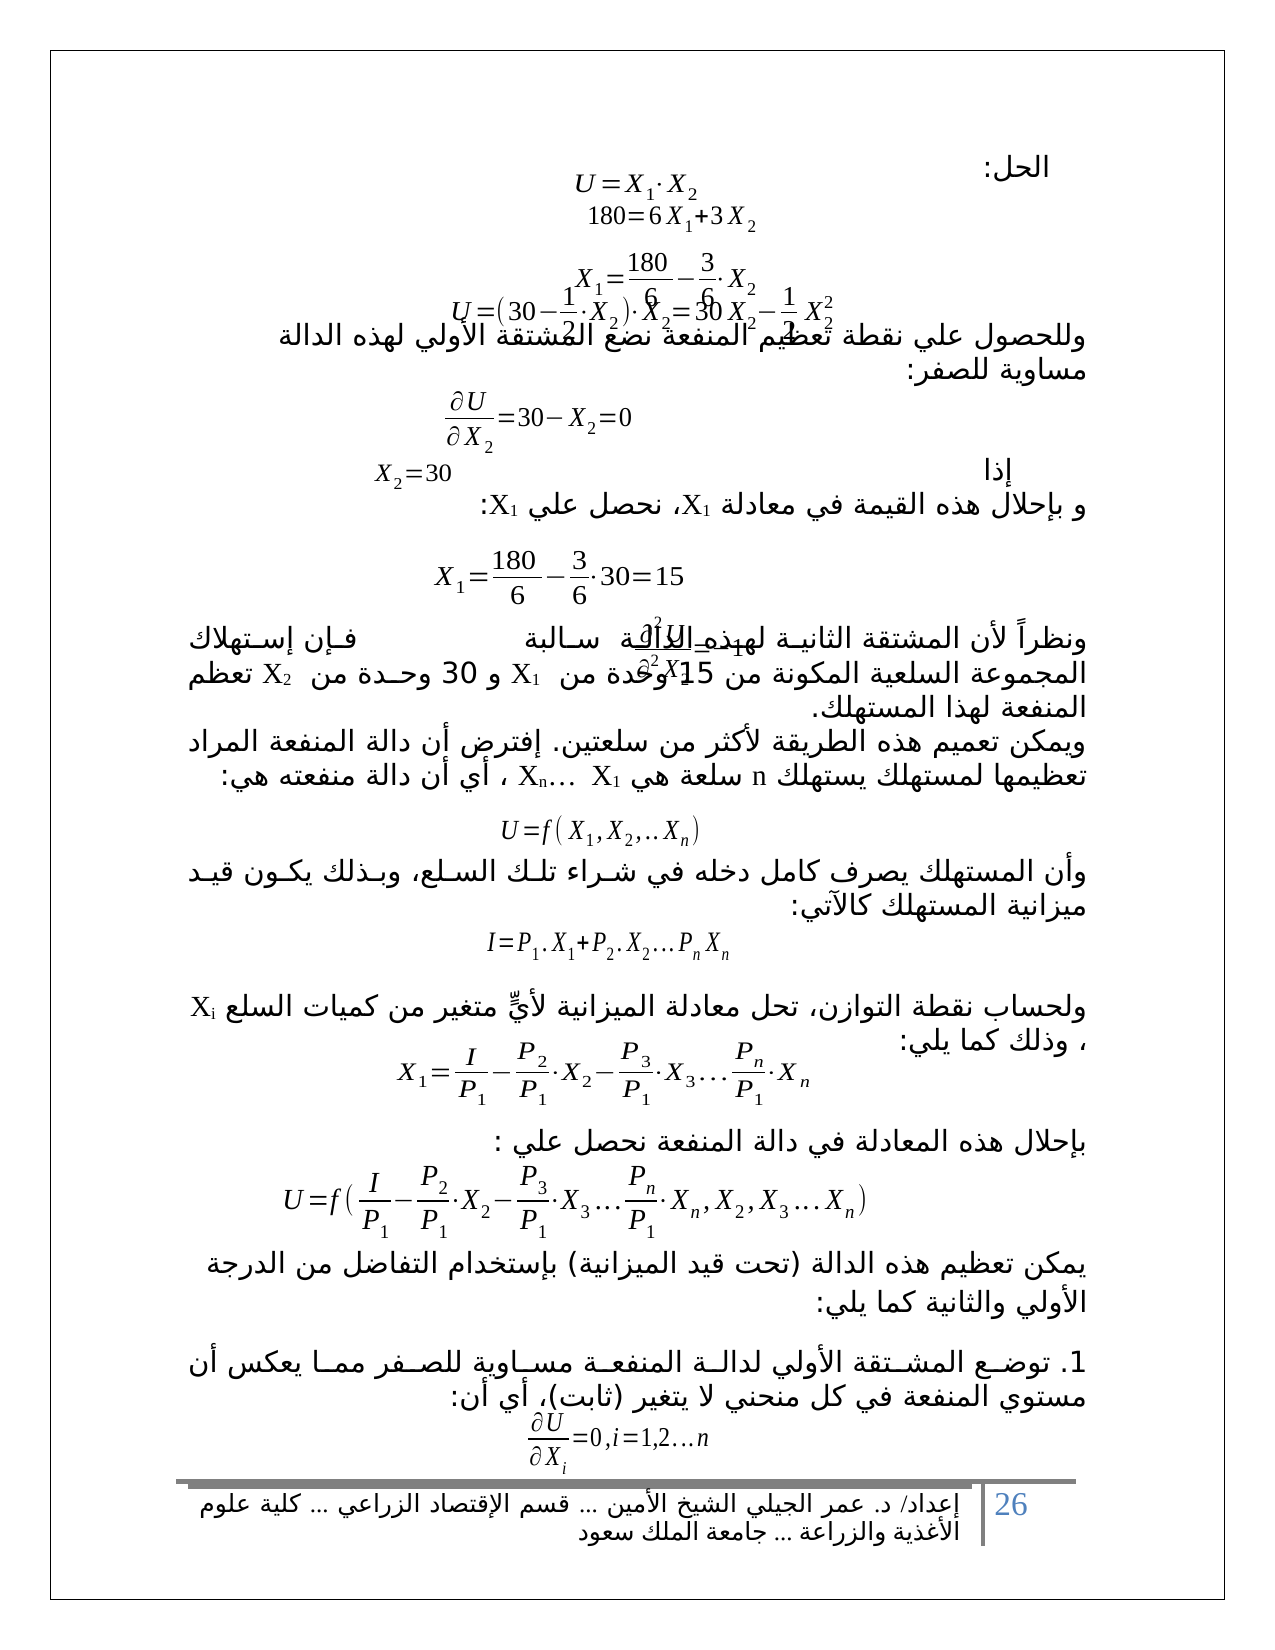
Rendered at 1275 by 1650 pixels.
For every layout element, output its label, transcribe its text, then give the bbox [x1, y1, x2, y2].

text إذا [187, 453, 1087, 487]
text بإحلال هذه المعادلة في دالة المنفعة نحصل علي : [187, 1124, 1087, 1158]
text 1. توضع المشتقة الأولي لدالة المنفعة مساوية للصفر مما يعكس أن مستوي المنفعة في كل منحني لا يتغير (ثابت)، أي أن: [187, 1345, 1087, 1413]
text ولحساب نقطة التوازن، تحل معادلة الميزانية لأيٍّ متغير من كميات السلع Xi ، وذلك كما يلي: [187, 989, 1087, 1057]
text و بإحلال هذه القيمة في معادلة X1، نحصل علي X1: [187, 487, 1087, 521]
text وأن المستهلك يصرف كامل دخله في شراء تلك السلع، وبذلك يكون قيد ميزانية المستهلك كالآتي: [187, 854, 1087, 922]
text الحل: [187, 150, 1050, 184]
text ونظراً لأن المشتقة الثانية لهذه الدالة سالبة فإن إستهلاك المجموعة السلعية المكونة من 15 وحدة من X1 و 30 وحدة من X2 تعظم المنفعة لهذا المستهلك. [187, 622, 1087, 724]
text يمكن تعظيم هذه الدالة (تحت قيد الميزانية) بإستخدام التفاضل من الدرجة الأولي والثانية كما يلي: [187, 1247, 1087, 1319]
text وللحصول علي نقطة تعظيم المنفعة نضع المشتقة الأولي لهذه الدالة مساوية للصفر: [187, 318, 1087, 386]
text ويمكن تعميم هذه الطريقة لأكثر من سلعتين. إفترض أن دالة المنفعة المراد تعظيمها لمستهلك يستهلك n سلعة هي Xn… X1 ، أي أن دالة منفعته هي: [187, 724, 1087, 792]
